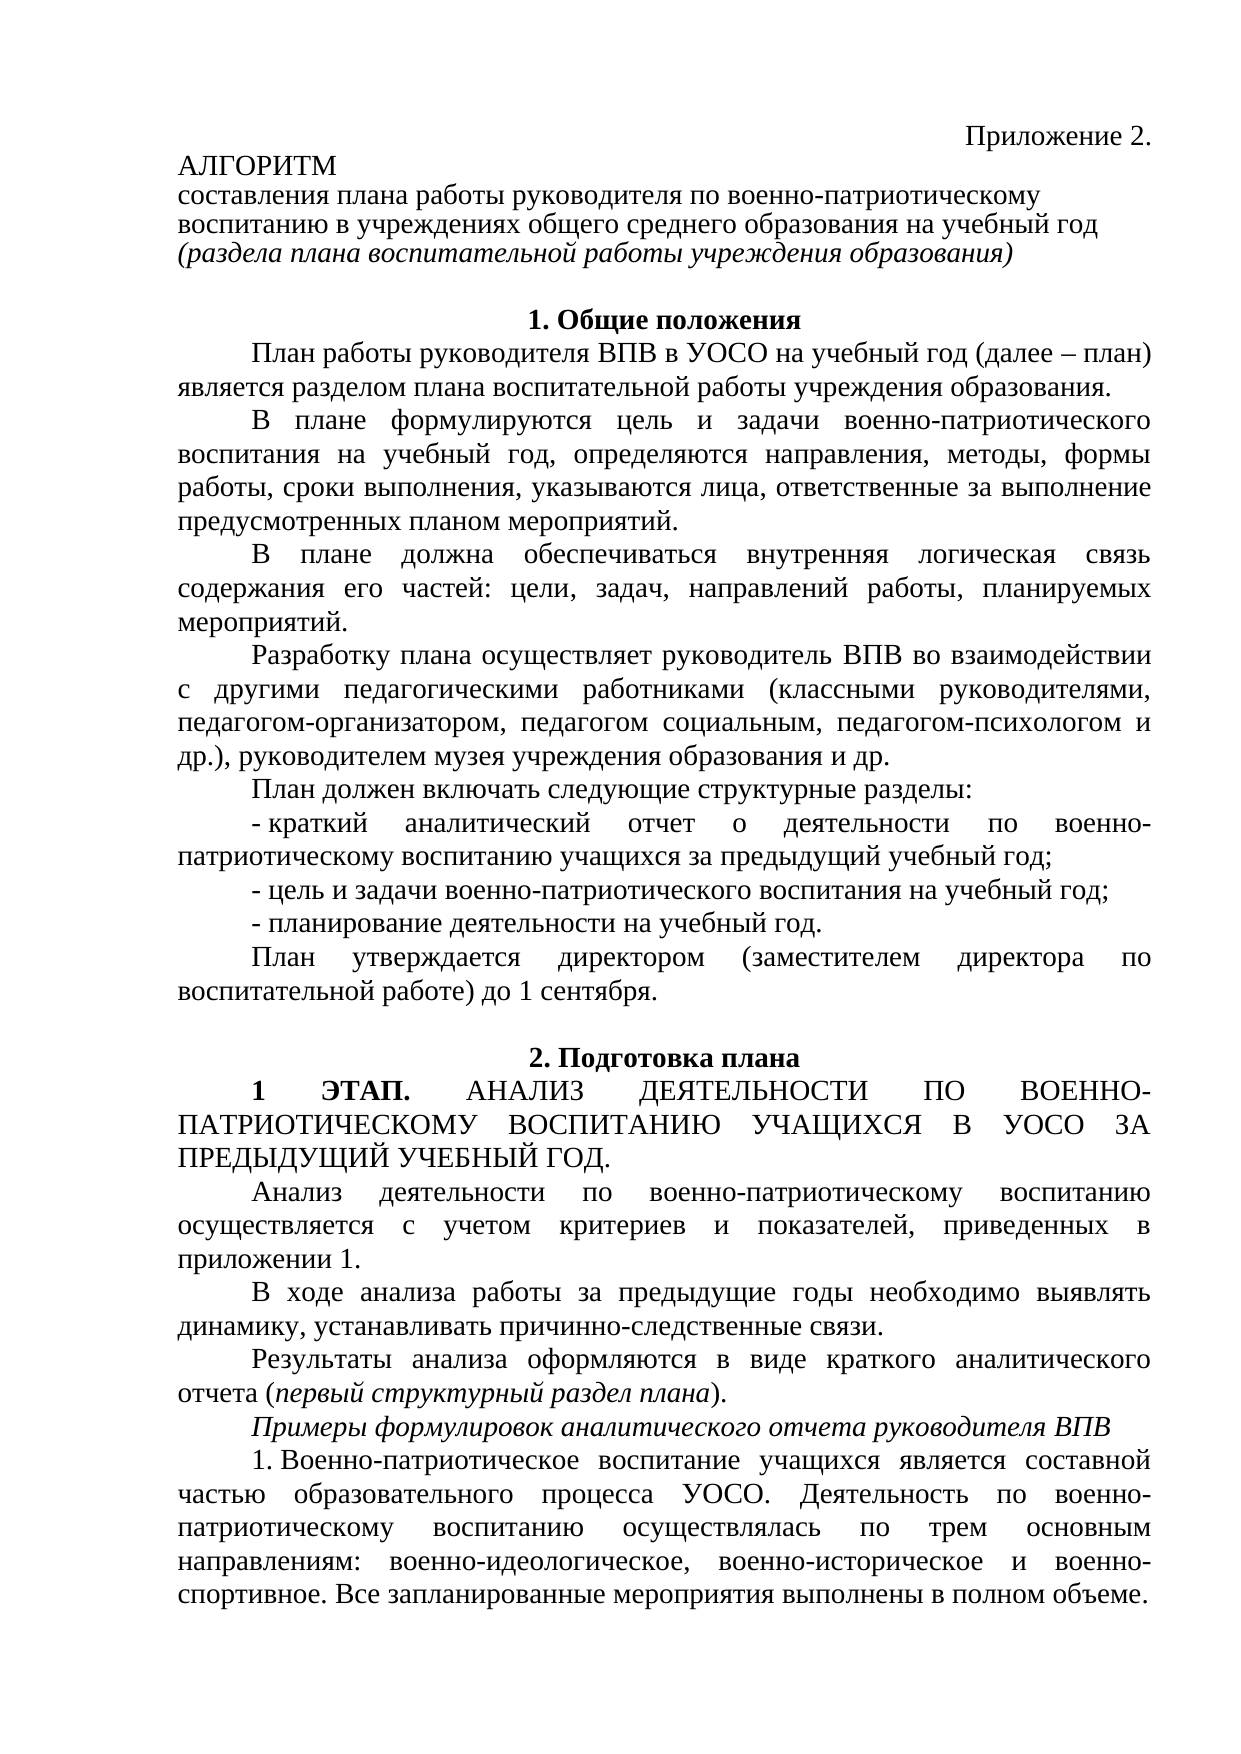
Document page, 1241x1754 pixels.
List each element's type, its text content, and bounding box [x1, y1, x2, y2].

text План должен включать следующие структурные разделы: [177, 771, 1152, 805]
text Анализ деятельности по военно-патриотическому воспитанию осуществляется с учетом критериев и показателей, приведенных в приложении 1. [177, 1174, 1152, 1274]
text 1. Военно-патриотическое воспитание учащихся является составной частью образовательного процесса УОСО. Деятельность по военно-патриотическому воспитанию осуществлялась по трем основным направлениям: военно-идеологическое, военно-историческое и военно-спортивное. Все запланированные мероприятия выполнены в полном объеме. [177, 1442, 1152, 1610]
text Приложение 2. [177, 118, 1152, 152]
text - краткий аналитический отчет о деятельности по военно-патриотическому воспитанию учащихся за предыдущий учебный год; [177, 805, 1152, 872]
text В плане формулируются цель и задачи военно-патриотического воспитания на учебный год, определяются направления, методы, формы работы, сроки выполнения, указываются лица, ответственные за выполнение предусмотренных планом мероприятий. [177, 402, 1152, 537]
text Примеры формулировок аналитического отчета руководителя ВПВ [177, 1409, 1152, 1442]
text В ходе анализа работы за предыдущие годы необходимо выявлять динамику, устанавливать причинно-следственные связи. [177, 1274, 1152, 1342]
text 2. Подготовка плана [177, 1040, 1152, 1073]
text - цель и задачи военно-патриотического воспитания на учебный год; [177, 872, 1152, 906]
text Результаты анализа оформляются в виде краткого аналитического отчета (первый структурный раздел плана). [177, 1342, 1152, 1409]
text 1 этап. анализ деятельности по военно-патриотическому воспитанию учащихся в УОСО за предыдущий учебный год. [177, 1073, 1152, 1174]
text составления плана работы руководителя по военно-патриотическому воспитанию в учреждениях общего среднего образования на учебный год (раздела плана воспитательной работы учреждения образования) [177, 181, 1152, 268]
text В плане должна обеспечиваться внутренняя логическая связь содержания его частей: цели, задач, направлений работы, планируемых мероприятий. [177, 537, 1152, 637]
text Разработку плана осуществляет руководитель ВПВ во взаимодействии с другими педагогическими работниками (классными руководителями, педагогом-организатором, педагогом социальным, педагогом-психологом и др.), руководителем музея учреждения образования и др. [177, 637, 1152, 771]
text План работы руководителя ВПВ в УОСО на учебный год (далее – план) является разделом плана воспитательной работы учреждения образования. [177, 335, 1152, 402]
text АЛГОРИТМ [177, 152, 1152, 181]
text - планирование деятельности на учебный год. [177, 906, 1152, 939]
text План утверждается директором (заместителем директора по воспитательной работе) до 1 сентября. [177, 939, 1152, 1006]
text 1. Общие положения [177, 302, 1152, 335]
